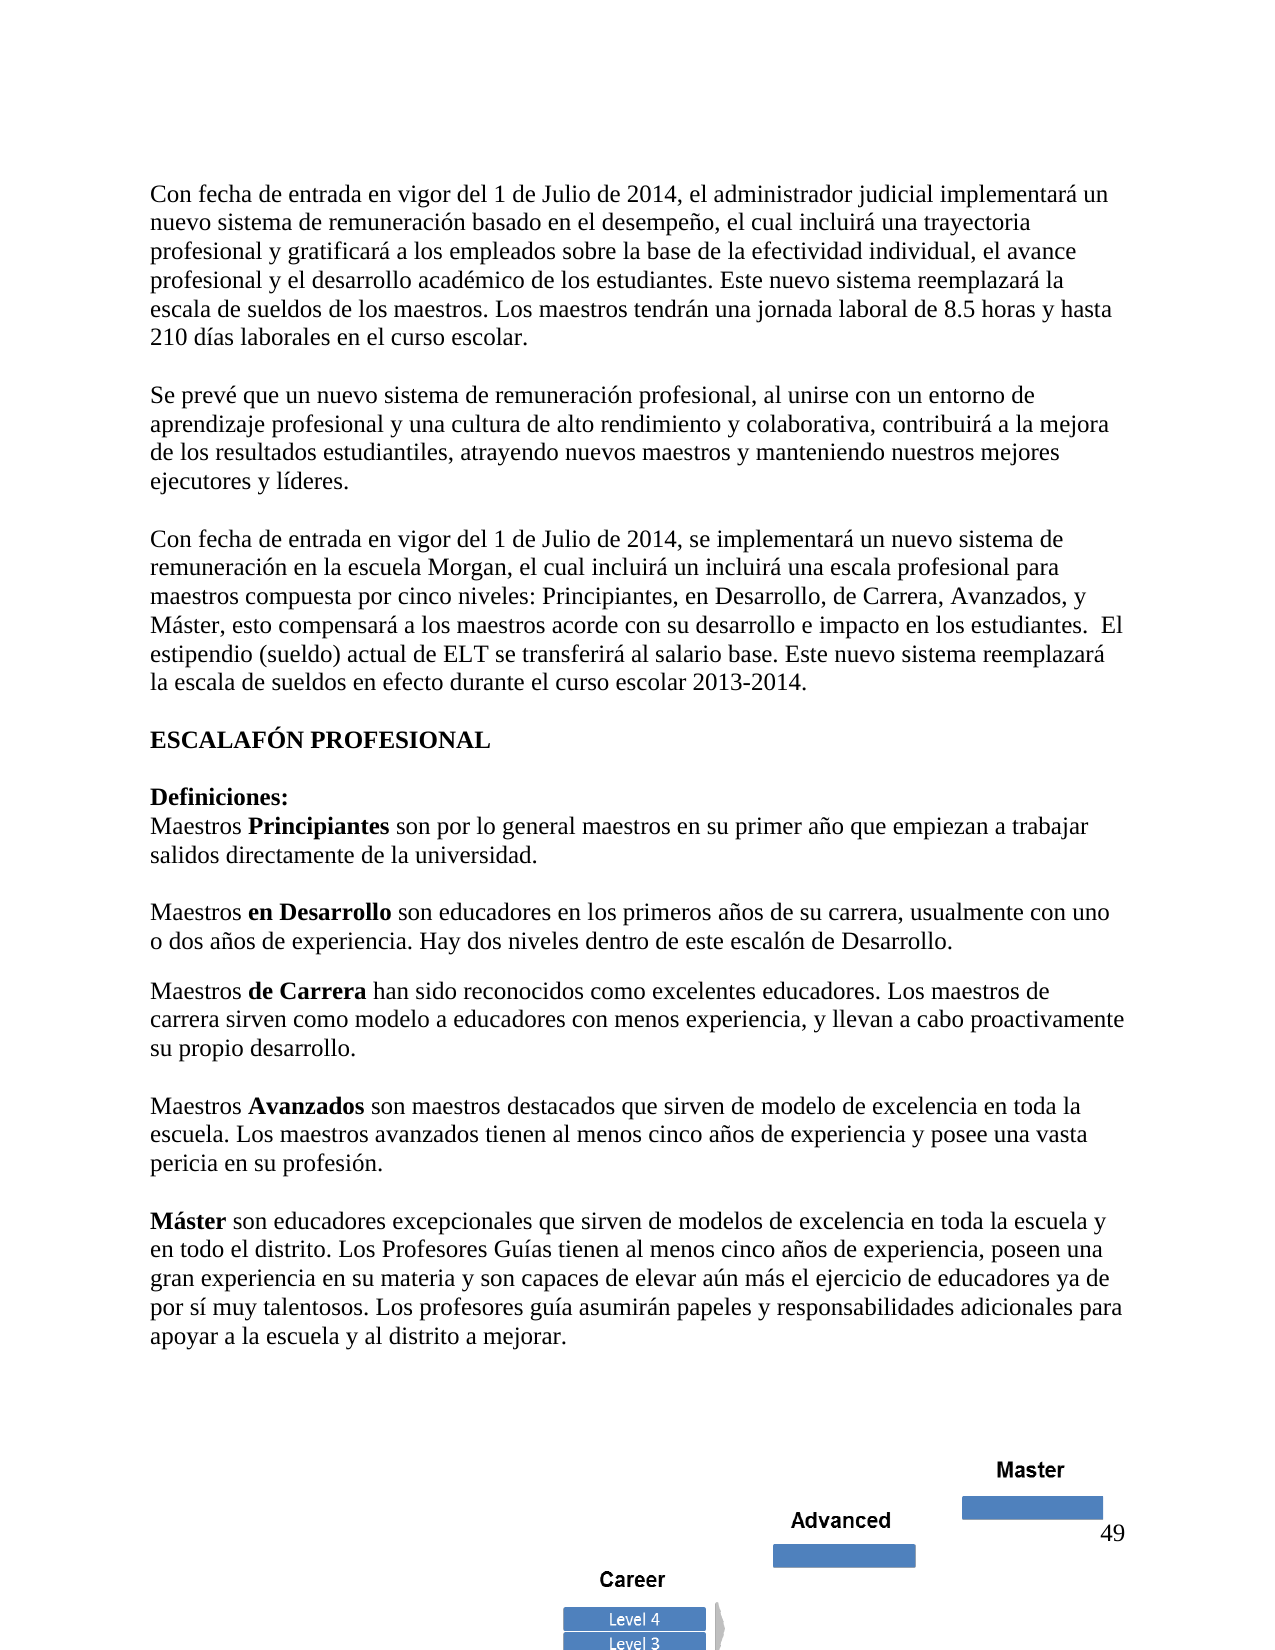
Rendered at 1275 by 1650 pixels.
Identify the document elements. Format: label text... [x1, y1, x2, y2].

text Maestros de Carrera han sido reconocidos como excelentes educadores. Los maestros de carrera sirven como modelo a educadores con menos experiencia, y llevan a cabo proactivamente su propio desarrollo. [150, 976, 1125, 1062]
text Se prevé que un nuevo sistema de remuneración profesional, al unirse con un entorno de aprendizaje profesional y una cultura de alto rendimiento y colaborativa, contribuirá a la mejora de los resultados estudiantiles, atrayendo nuevos maestros y manteniendo nuestros mejores ejecutores y líderes. [150, 380, 1125, 495]
text Con fecha de entrada en vigor del 1 de Julio de 2014, se implementará un nuevo sistema de remuneración en la escuela Morgan, el cual incluirá un incluirá una escala profesional para maestros compuesta por cinco niveles: Principiantes, en Desarrollo, de Carrera, Avanzados, y Máster, esto compensará a los maestros acorde con su desarrollo e impacto en los estudiantes. El estipendio (sueldo) actual de ELT se transferirá al salario base. Este nuevo sistema reemplazará la escala de sueldos en efecto durante el curso escolar 2013-2014. [150, 524, 1125, 696]
text Maestros Avanzados son maestros destacados que sirven de modelo de excelencia en toda la escuela. Los maestros avanzados tienen al menos cinco años de experiencia y posee una vasta pericia en su profesión. [150, 1091, 1125, 1177]
text Maestros Principiantes son por lo general maestros en su primer año que empiezan a trabajar salidos directamente de la universidad. [150, 811, 1125, 869]
picture [179, 1450, 1104, 1650]
text Con fecha de entrada en vigor del 1 de Julio de 2014, el administrador judicial implementará un nuevo sistema de remuneración basado en el desempeño, el cual incluirá una trayectoria profesional y gratificará a los empleados sobre la base de la efectividad individual, el avance profesional y el desarrollo académico de los estudiantes. Este nuevo sistema reemplazará la escala de sueldos de los maestros. Los maestros tendrán una jornada laboral de 8.5 horas y hasta 210 días laborales en el curso escolar. [150, 179, 1125, 351]
text Máster son educadores excepcionales que sirven de modelos de excelencia en toda la escuela y en todo el distrito. Los Profesores Guías tienen al menos cinco años de experiencia, poseen una gran experiencia en su materia y son capaces de elevar aún más el ejercicio de educadores ya de por sí muy talentosos. Los profesores guía asumirán papeles y responsabilidades adicionales para apoyar a la escuela y al distrito a mejorar. [150, 1206, 1125, 1349]
text Maestros en Desarrollo son educadores en los primeros años de su carrera, usualmente con uno o dos años de experiencia. Hay dos niveles dentro de este escalón de Desarrollo. [150, 897, 1125, 955]
text Definiciones: [150, 782, 1125, 811]
text ESCALAFÓN PROFESIONAL [150, 725, 1125, 754]
